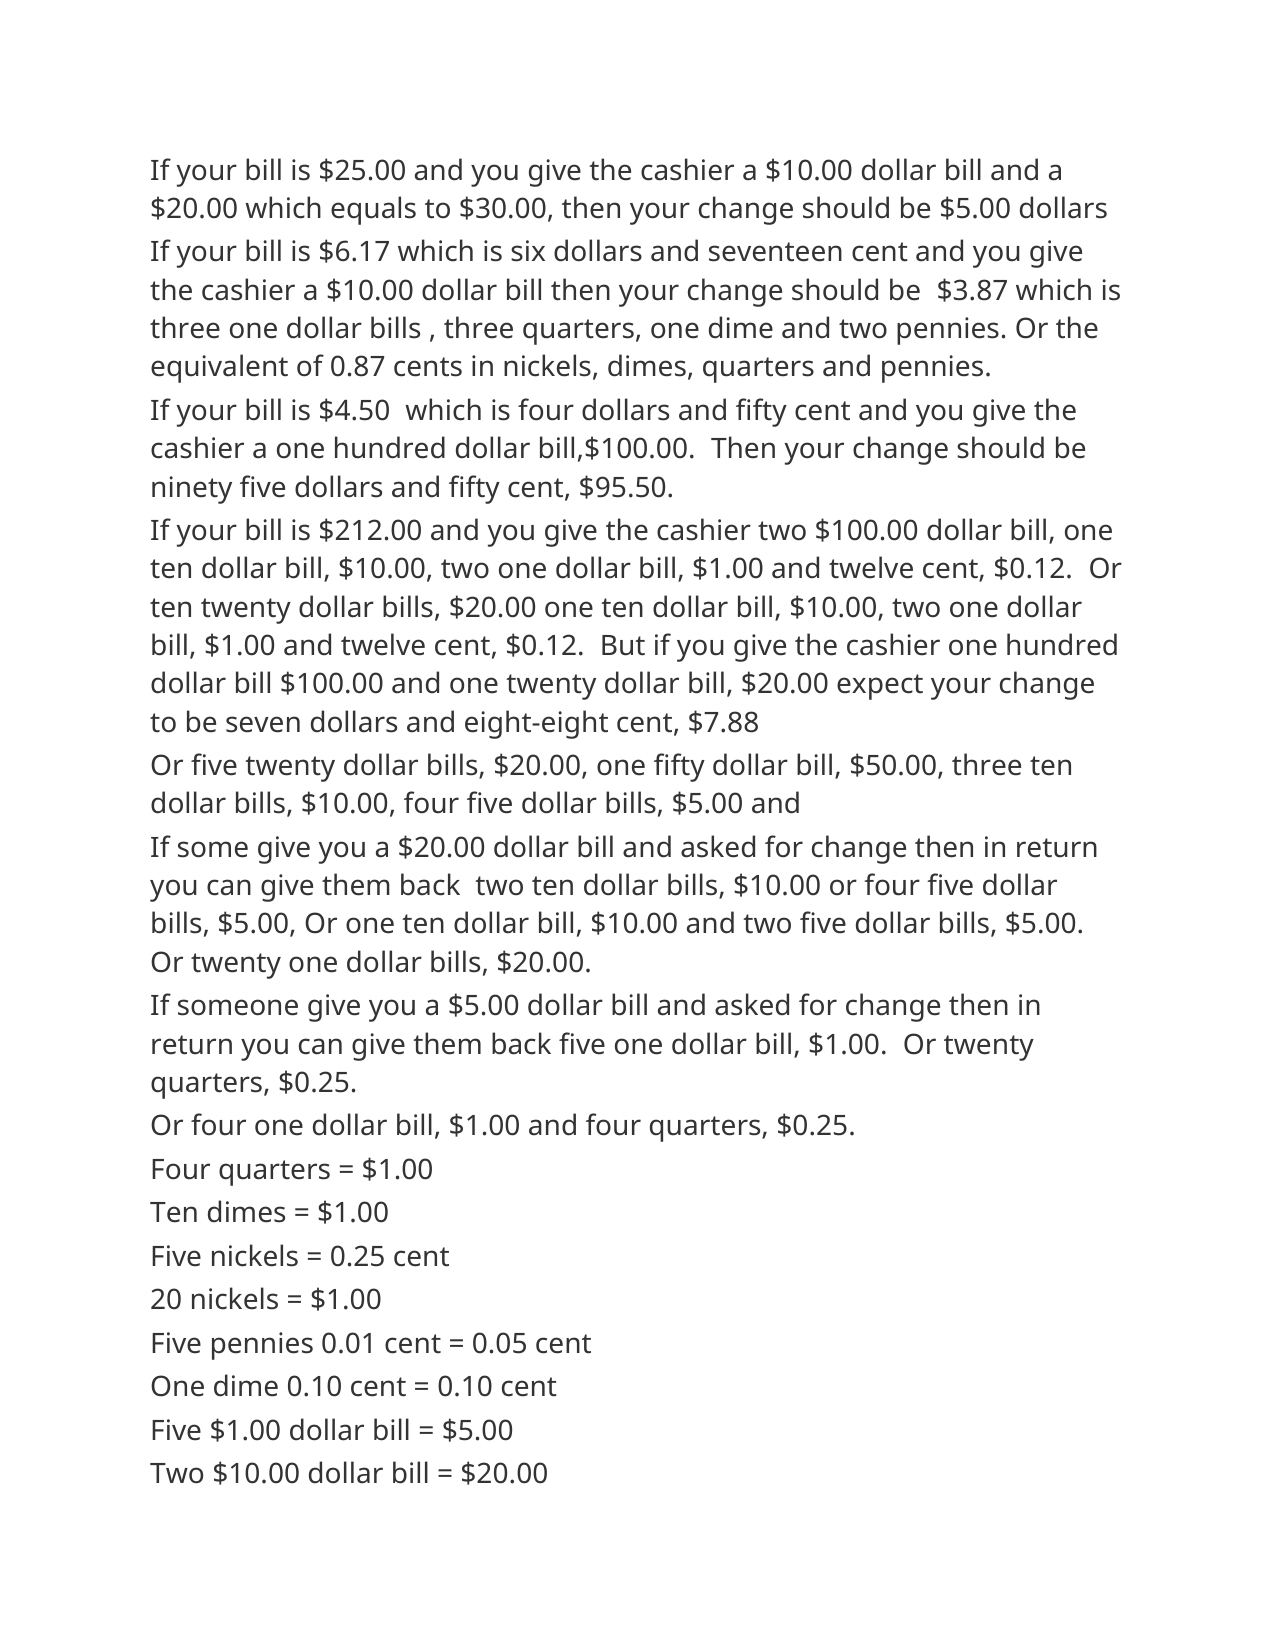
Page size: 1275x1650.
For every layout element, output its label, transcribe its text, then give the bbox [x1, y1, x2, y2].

text Ten dimes = $1.00 [150, 1193, 1125, 1231]
text One dime 0.10 cent = 0.10 cent [150, 1366, 1125, 1405]
text Five pennies 0.01 cent = 0.05 cent [150, 1323, 1125, 1361]
text If your bill is $212.00 and you give the cashier two $100.00 dollar bill, one ten dollar bill, $10.00, two one dollar bill, $1.00 and twelve cent, $0.12. Or ten twenty dollar bills, $20.00 one ten dollar bill, $10.00, two one dollar bill, $1.00 and twelve cent, $0.12. But if you give the cashier one hundred dollar bill $100.00 and one twenty dollar bill, $20.00 expect your change to be seven dollars and eight-eight cent, $7.88 [150, 510, 1125, 740]
text If your bill is $6.17 which is six dollars and seventeen cent and you give the cashier a $10.00 dollar bill then your change should be $3.87 which is three one dollar bills , three quarters, one dime and two pennies. Or the equivalent of 0.87 cents in nickels, dimes, quarters and pennies. [150, 232, 1125, 385]
text If your bill is $4.50 which is four dollars and fifty cent and you give the cashier a one hundred dollar bill,$100.00. Then your change should be ninety five dollars and fifty cent, $95.50. [150, 390, 1125, 505]
text If some give you a $20.00 dollar bill and asked for change then in return you can give them back two ten dollar bills, $10.00 or four five dollar bills, $5.00, Or one ten dollar bill, $10.00 and two five dollar bills, $5.00. Or twenty one dollar bills, $20.00. [150, 827, 1125, 981]
text Or four one dollar bill, $1.00 and four quarters, $0.25. [150, 1106, 1125, 1144]
text 20 nickels = $1.00 [150, 1279, 1125, 1318]
text Or five twenty dollar bills, $20.00, one fifty dollar bill, $50.00, three ten dollar bills, $10.00, four five dollar bills, $5.00 and [150, 745, 1125, 822]
text Five $1.00 dollar bill = $5.00 [150, 1410, 1125, 1448]
text Two $10.00 dollar bill = $20.00 [150, 1453, 1125, 1492]
text If your bill is $25.00 and you give the cashier a $10.00 dollar bill and a $20.00 which equals to $30.00, then your change should be $5.00 dollars [150, 150, 1125, 227]
text Four quarters = $1.00 [150, 1149, 1125, 1187]
text Five nickels = 0.25 cent [150, 1236, 1125, 1274]
text If someone give you a $5.00 dollar bill and asked for change then in return you can give them back five one dollar bill, $1.00. Or twenty quarters, $0.25. [150, 986, 1125, 1101]
